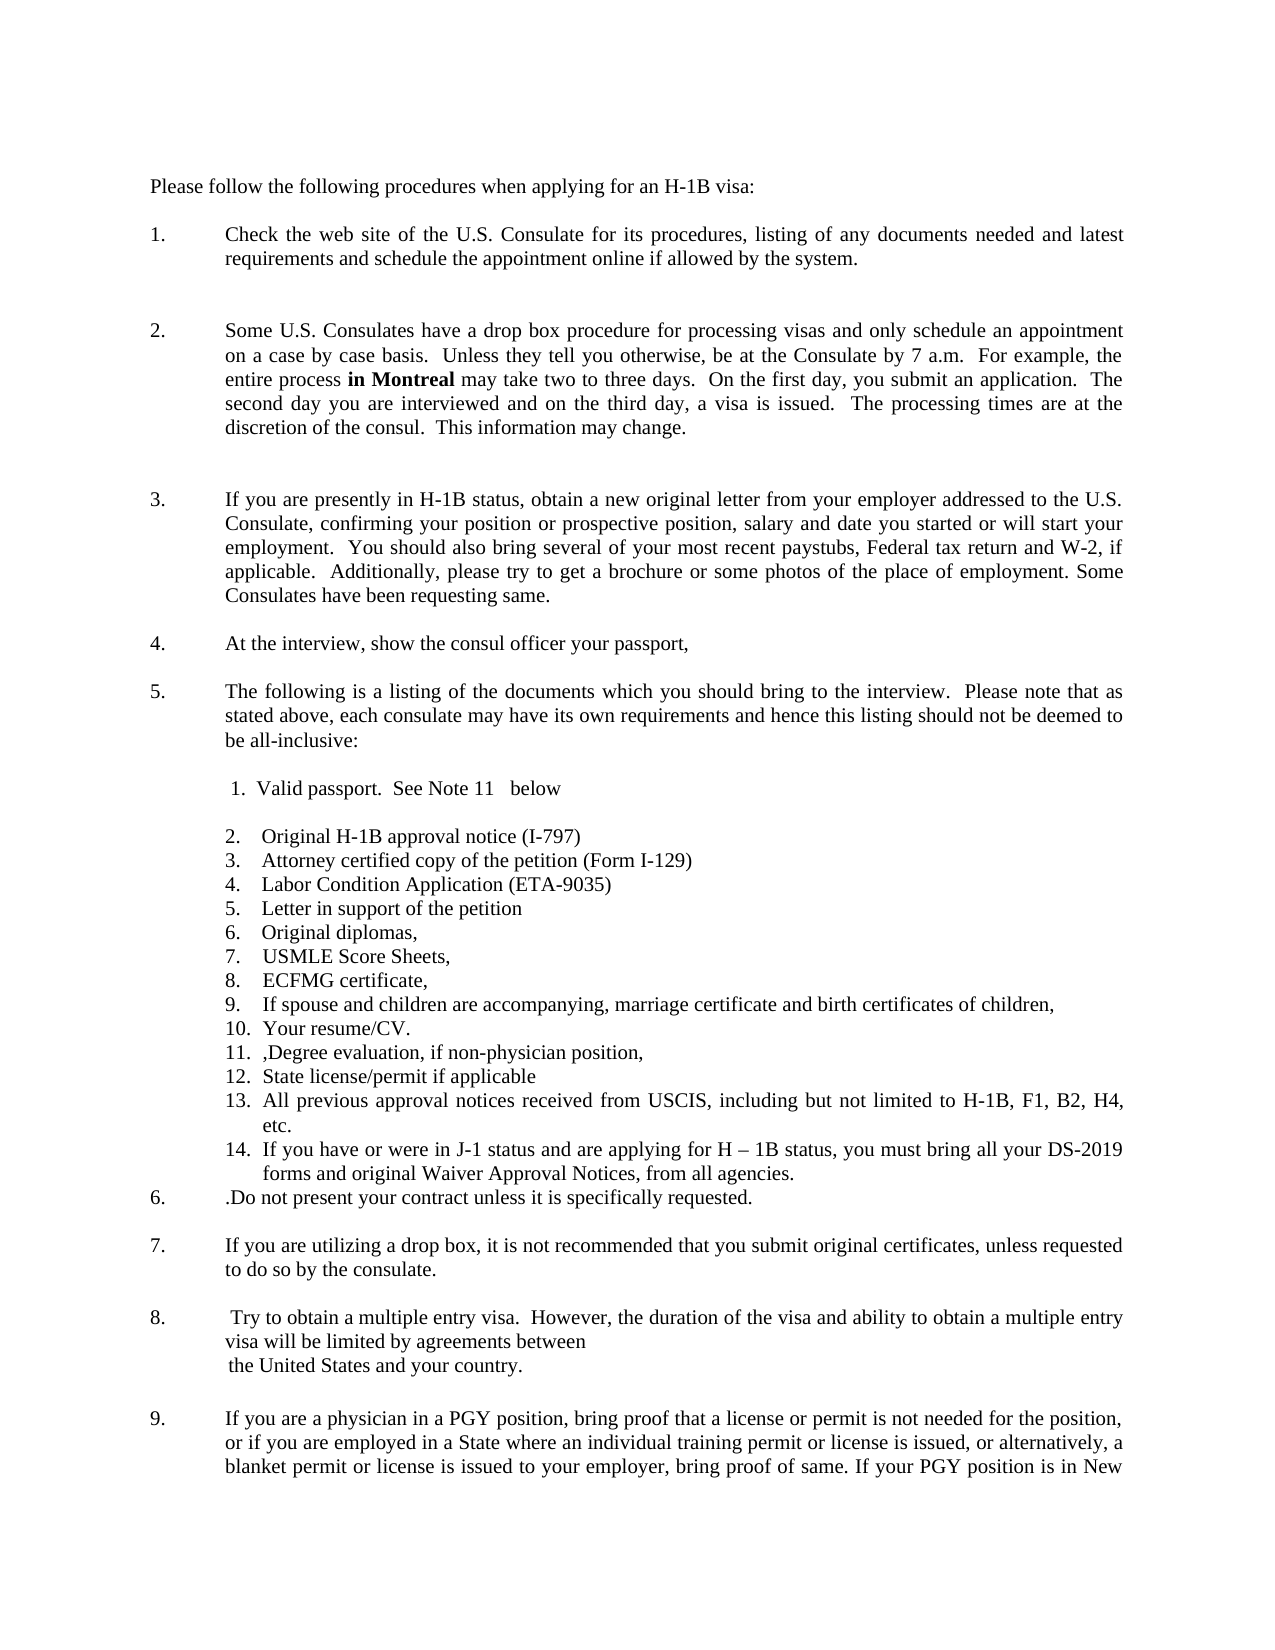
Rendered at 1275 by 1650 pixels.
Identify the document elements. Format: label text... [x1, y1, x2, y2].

text 6. Original diplomas, [225, 920, 1125, 944]
text 3. Attorney certified copy of the petition (Form I-129) [225, 848, 1125, 872]
text 2. Original H-1B approval notice (I-797) [225, 824, 1125, 848]
text the and your country. [150, 1353, 1125, 1406]
list ,Degree evaluation, if non-physician position, [225, 1040, 1125, 1064]
text Please follow the following procedures when applying for an H-1B visa: [150, 174, 1125, 198]
text 4. Labor Condition Application (ETA-9035) [150, 872, 1125, 896]
list .Do not present your contract unless it is specifically requested. [150, 1185, 1125, 1209]
list Check the web site of the U.S. Consulate for its procedures, listing of any documents needed and latest requirements and schedule the appointment online if allowed by the system. [150, 222, 1125, 270]
text 1. Valid passport. See Note 11 below [225, 776, 1125, 800]
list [150, 1406, 1125, 1478]
list State license/permit if applicable [225, 1064, 1125, 1088]
list If spouse and children are accompanying, marriage certificate and birth certificates of children, [225, 992, 1125, 1016]
list If you are utilizing a drop box, it is not recommended that you submit original certificates, unless requested to do so by the consulate. [150, 1233, 1125, 1281]
list All previous approval notices received from USCIS, including but not limited to H-1B, F1, B2, H4, etc. [225, 1088, 1125, 1137]
text 5. Letter in support of the petition [150, 896, 1125, 920]
list ECFMG certificate, [225, 968, 1125, 992]
list At the interview, show the consul officer your passport, [150, 631, 1125, 655]
list USMLE Score Sheets, [225, 944, 1125, 968]
list Some U.S. Consulates have a drop box procedure for processing visas and only schedule an appointment on a case by case basis. Unless they tell you otherwise, be at the Consulate by .m. For example, the entire process in may take two to three days. On the first day, you submit an application. The second day you are interviewed and on the third day, a visa is issued. The processing times are at the discretion of the consul. This information may change. [150, 318, 1125, 439]
list If you have or were in J-1 status and are applying for H – 1B status, you must bring all your DS-2019 forms and original Waiver Approval Notices, from all agencies. [225, 1137, 1125, 1185]
list Try to obtain a multiple entry visa. However, the duration of the visa and ability to obtain a multiple entry visa will be limited by agreements between [150, 1305, 1125, 1353]
list Your resume/CV. [225, 1016, 1125, 1040]
list If you are presently in H-1B status, obtain a new original letter from your employer addressed to the U.S. Consulate, confirming your position or prospective position, salary and date you started or will start your employment. You should also bring several of your most recent paystubs, Federal tax return and W-2, if applicable. Additionally, please try to get a brochure or some photos of the place of employment. Some Consulates have been requesting same. [150, 487, 1125, 607]
list The following is a listing of the documents which you should bring to the interview. Please note that as stated above, each consulate may have its own requirements and hence this listing should not be deemed to be all-inclusive: [150, 679, 1125, 752]
